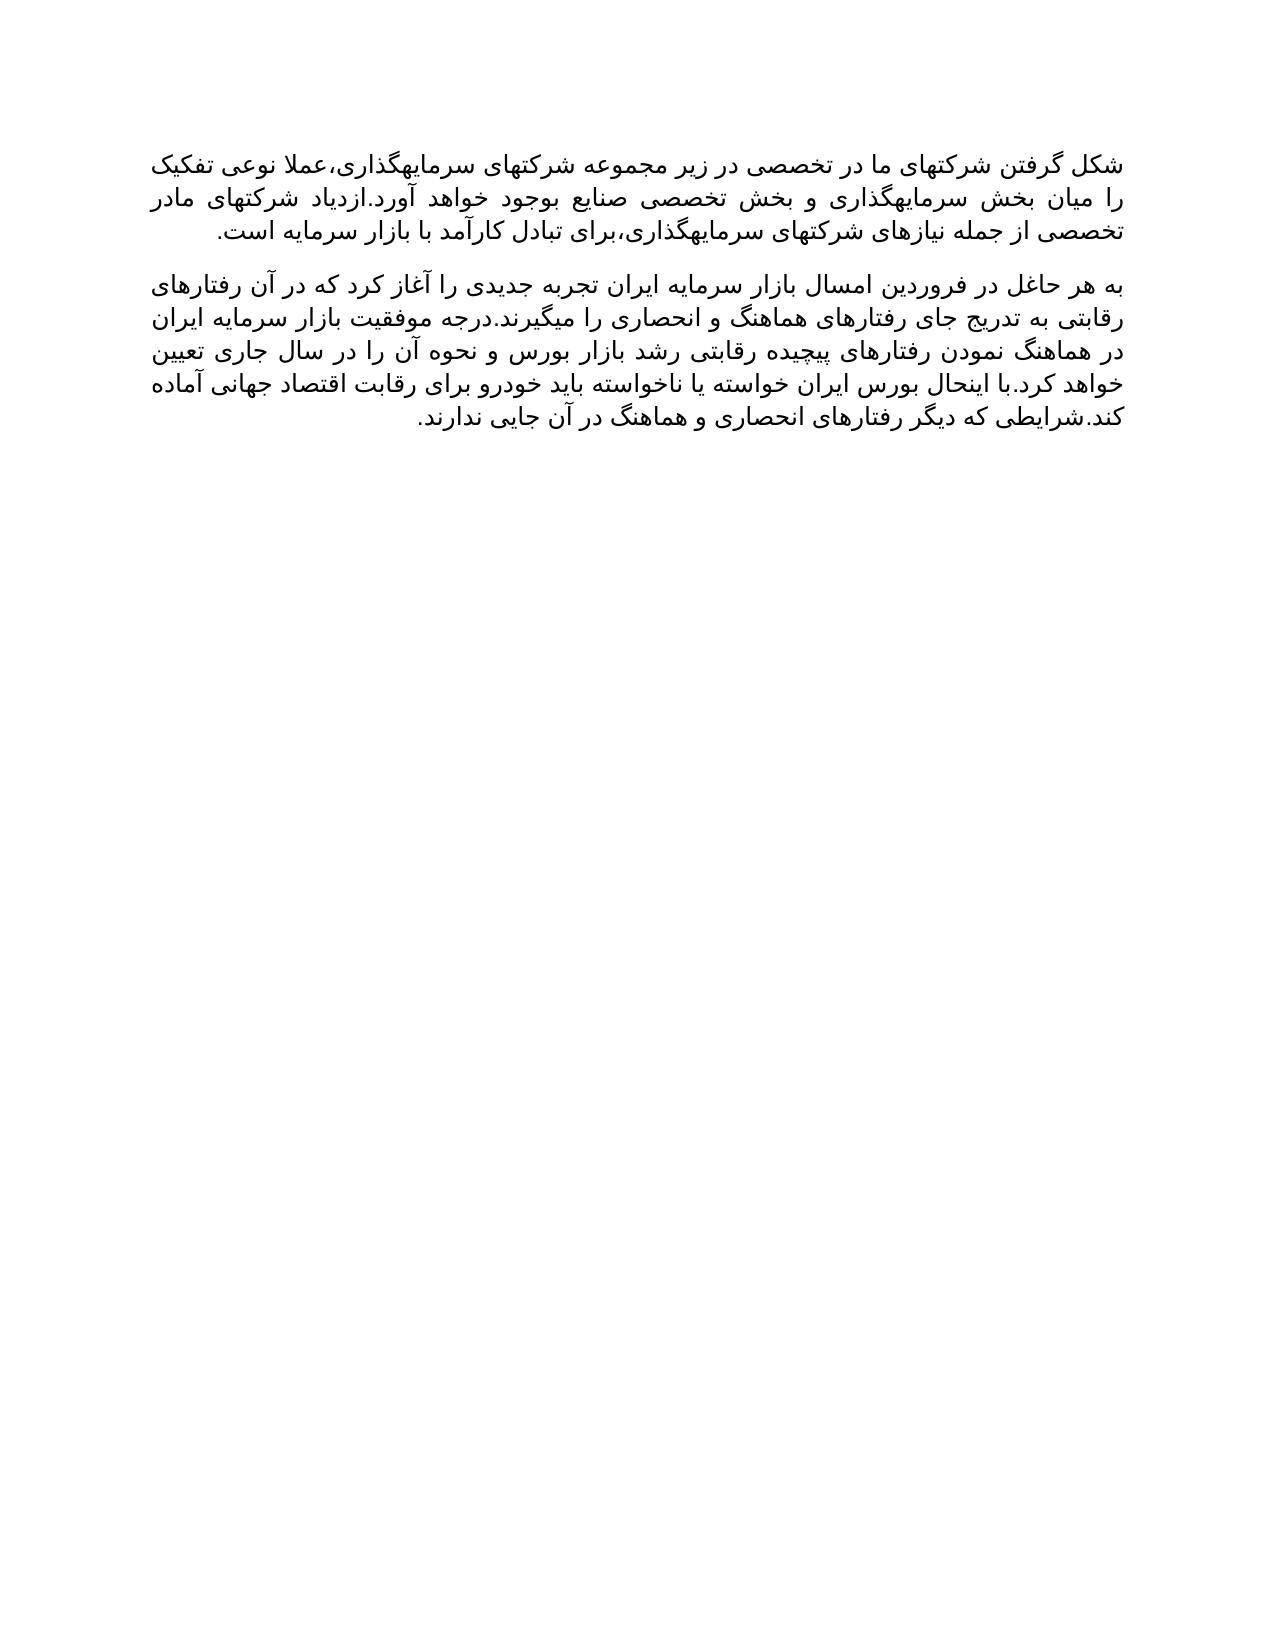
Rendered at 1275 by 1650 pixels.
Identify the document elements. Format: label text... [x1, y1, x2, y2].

text شکل گرفتن شرکت‏های ما در تخصصی در زیر مجموعه شرکت‏های سرمایه‏گذاری،عملا نوعی تفکیک‏ را میان بخش سرمایه‏گذاری و بخش تخصصی صنایع‏ بوجود خواهد آورد.ازدیاد شرکت‏های مادر تخصصی‏ از جمله نیازهای شرکت‏های سرمایه‏گذاری،برای تبادل‏ کارآمد با بازار سرمایه است. [150, 150, 1125, 245]
text به هر حاغل در فروردین امسال بازار سرمایه ایران تجربه‏ جدیدی را آغاز کرد که در آن رفتارهای رقابتی به تدریج جای‏ رفتارهای هماهنگ و انحصاری را می‏گیرند.درجه موفقیت‏ بازار سرمایه ایران در هماهنگ نمودن رفتارهای پیچیده رقابتی‏ رشد بازار بورس و نحوه آن را در سال جاری تعیین خواهد کرد.با اینحال بورس ایران خواسته یا ناخواسته باید خودرو برای رقابت اقتصاد جهانی آماده کند.شرایطی که دیگر رفتارهای انحصاری و هماهنگ در آن جایی ندارند. [150, 270, 1125, 431]
